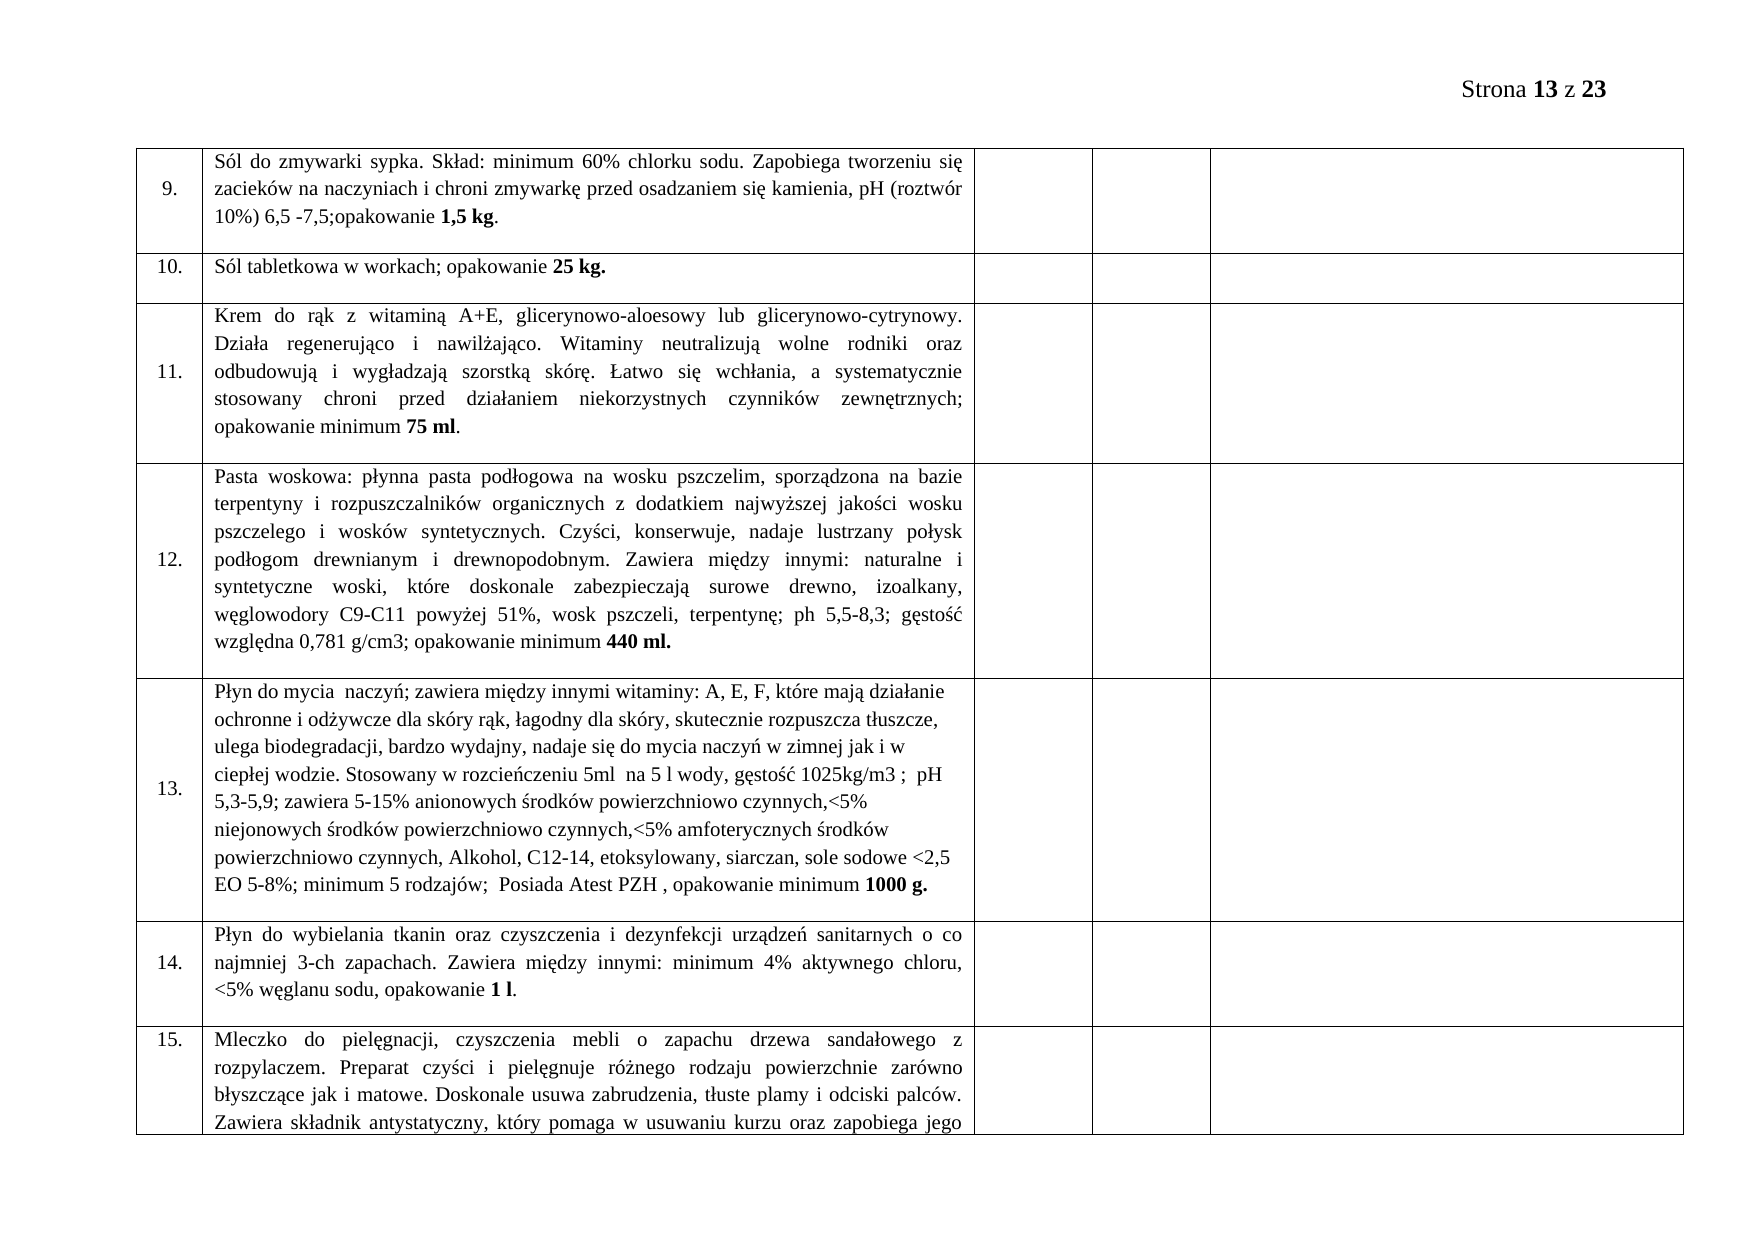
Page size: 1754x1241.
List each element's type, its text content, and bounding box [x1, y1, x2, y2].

table_cell [1093, 1027, 1210, 1134]
table_cell [975, 254, 1092, 302]
table_cell 11. [137, 304, 202, 463]
table_cell 10. [137, 254, 202, 302]
table_cell [975, 304, 1092, 463]
table_cell [975, 149, 1092, 253]
table_cell Płyn do wybielania tkanin oraz czyszczenia i dezynfekcji urządzeń sanitarnych o co najmniej 3-ch zapachach. Zawiera między innymi: minimum 4% aktywnego chloru, <5% węglanu sodu, opakowanie 1 l. [203, 922, 974, 1026]
table_cell 15. [137, 1027, 202, 1134]
table_cell [1211, 679, 1683, 921]
table_cell 14. [137, 922, 202, 1026]
table_cell 13. [137, 679, 202, 921]
table_cell [1093, 922, 1210, 1026]
table_cell [1093, 254, 1210, 302]
table_cell [1211, 254, 1683, 302]
table_cell 12. [137, 464, 202, 678]
table_cell [1211, 304, 1683, 463]
table_cell [1093, 149, 1210, 253]
table_cell [1211, 464, 1683, 678]
table_cell Krem do rąk z witaminą A+E, glicerynowo-aloesowy lub glicerynowo-cytrynowy. Działa regenerująco i nawilżająco. Witaminy neutralizują wolne rodniki oraz odbudowują i wygładzają szorstką skórę. Łatwo się wchłania, a systematycznie stosowany chroni przed działaniem niekorzystnych czynników zewnętrznych; opakowanie minimum 75 ml. [203, 304, 974, 463]
table_cell Sól do zmywarki sypka. Skład: minimum 60% chlorku sodu. Zapobiega tworzeniu się zacieków na naczyniach i chroni zmywarkę przed osadzaniem się kamienia, pH (roztwór 10%) 6,5 -7,5;opakowanie 1,5 kg. [203, 149, 974, 253]
table_cell [1211, 922, 1683, 1026]
table_cell [1093, 464, 1210, 678]
table_cell [1093, 304, 1210, 463]
table_cell [975, 679, 1092, 921]
table_cell [975, 922, 1092, 1026]
table_cell [1211, 149, 1683, 253]
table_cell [203, 1027, 974, 1134]
table_cell Sól tabletkowa w workach; opakowanie 25 kg. [203, 254, 974, 302]
table_cell Pasta woskowa: płynna pasta podłogowa na wosku pszczelim, sporządzona na bazie terpentyny i rozpuszczalników organicznych z dodatkiem najwyższej jakości wosku pszczelego i wosków syntetycznych. Czyści, konserwuje, nadaje lustrzany połysk podłogom drewnianym i drewnopodobnym. Zawiera między innymi: naturalne i syntetyczne woski, które doskonale zabezpieczają surowe drewno, izoalkany, węglowodory C9-C11 powyżej 51%, wosk pszczeli, terpentynę; ph 5,5-8,3; gęstość względna 0,781 g/cm3; opakowanie minimum 440 ml. [203, 464, 974, 678]
table_cell [1093, 679, 1210, 921]
table_cell Płyn do mycia naczyń; zawiera między innymi witaminy: A, E, F, które mają działanie ochronne i odżywcze dla skóry rąk, łagodny dla skóry, skutecznie rozpuszcza tłuszcze, ulega biodegradacji, bardzo wydajny, nadaje się do mycia naczyń w zimnej jak i w ciepłej wodzie. Stosowany w rozcieńczeniu 5ml na 5 l wody, gęstość 1025kg/m3 ; pH 5,3-5,9; zawiera 5-15% anionowych środków powierzchniowo czynnych,<5% niejonowych środków powierzchniowo czynnych,<5% amfoterycznych środków powierzchniowo czynnych, Alkohol, C12-14, etoksylowany, siarczan, sole sodowe <2,5 EO 5-8%; minimum 5 rodzajów; Posiada Atest PZH , opakowanie minimum 1000 g. [203, 679, 974, 921]
table_cell [975, 464, 1092, 678]
table_cell [975, 1027, 1092, 1134]
table_cell [1211, 1027, 1683, 1134]
table_cell 9. [137, 149, 202, 253]
